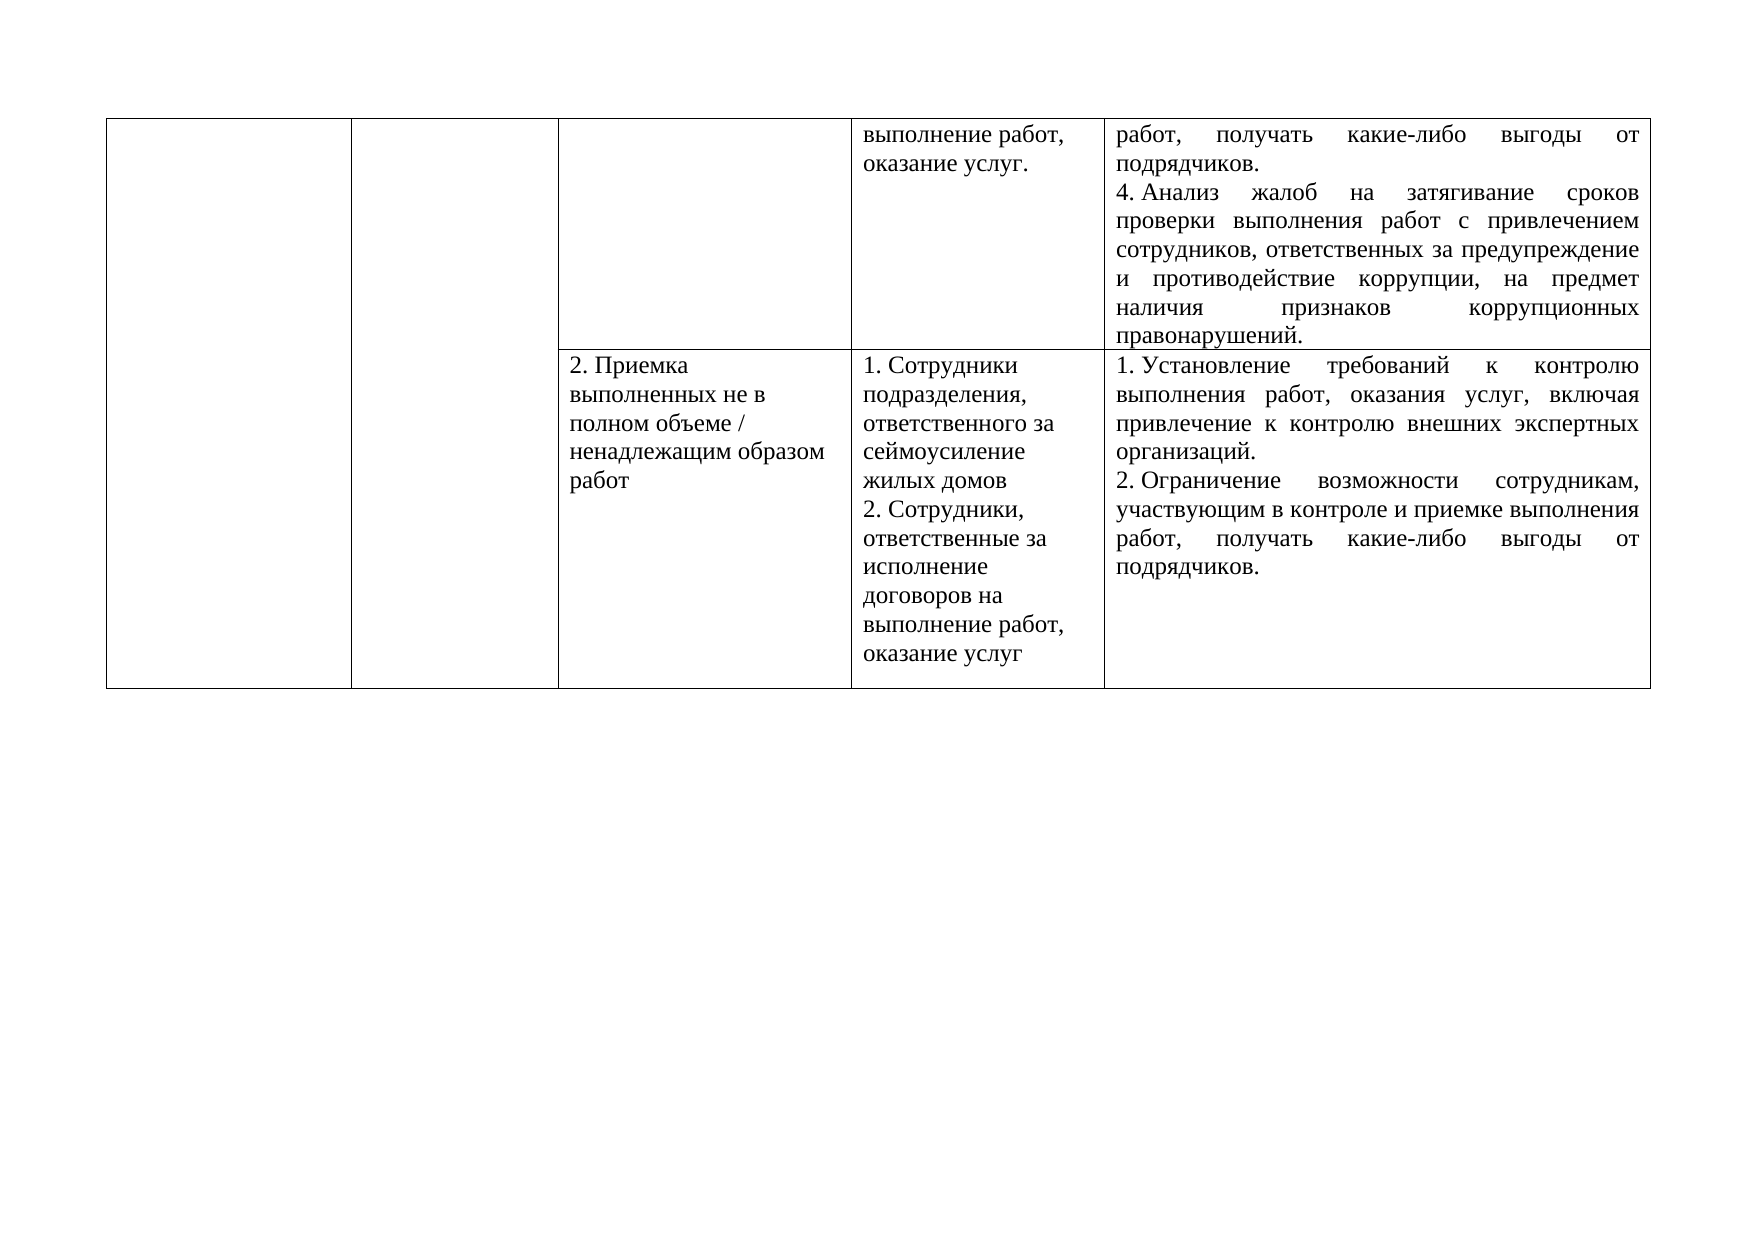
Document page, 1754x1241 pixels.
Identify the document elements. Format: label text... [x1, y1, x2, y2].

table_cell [107, 119, 351, 687]
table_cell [1105, 119, 1650, 349]
table_cell 1. Сотрудники подразделения, ответственного за сеймоусиление жилых домов 2. Сотрудники, ответственные за исполнение договоров на выполнение работ, оказание услуг [852, 350, 1104, 687]
table_cell 2. Приемка выполненных не в полном объеме / ненадлежащим образом работ [559, 350, 851, 687]
table_cell 1. Установление требований к контролю выполнения работ, оказания услуг, включая привлечение к контролю внешних экспертных организаций. 2. Ограничение возможности сотрудникам, участвующим в контроле и приемке выполнения работ, получать какие-либо выгоды от подрядчиков. [1105, 350, 1650, 687]
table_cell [559, 119, 851, 349]
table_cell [852, 119, 1104, 349]
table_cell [352, 119, 558, 687]
